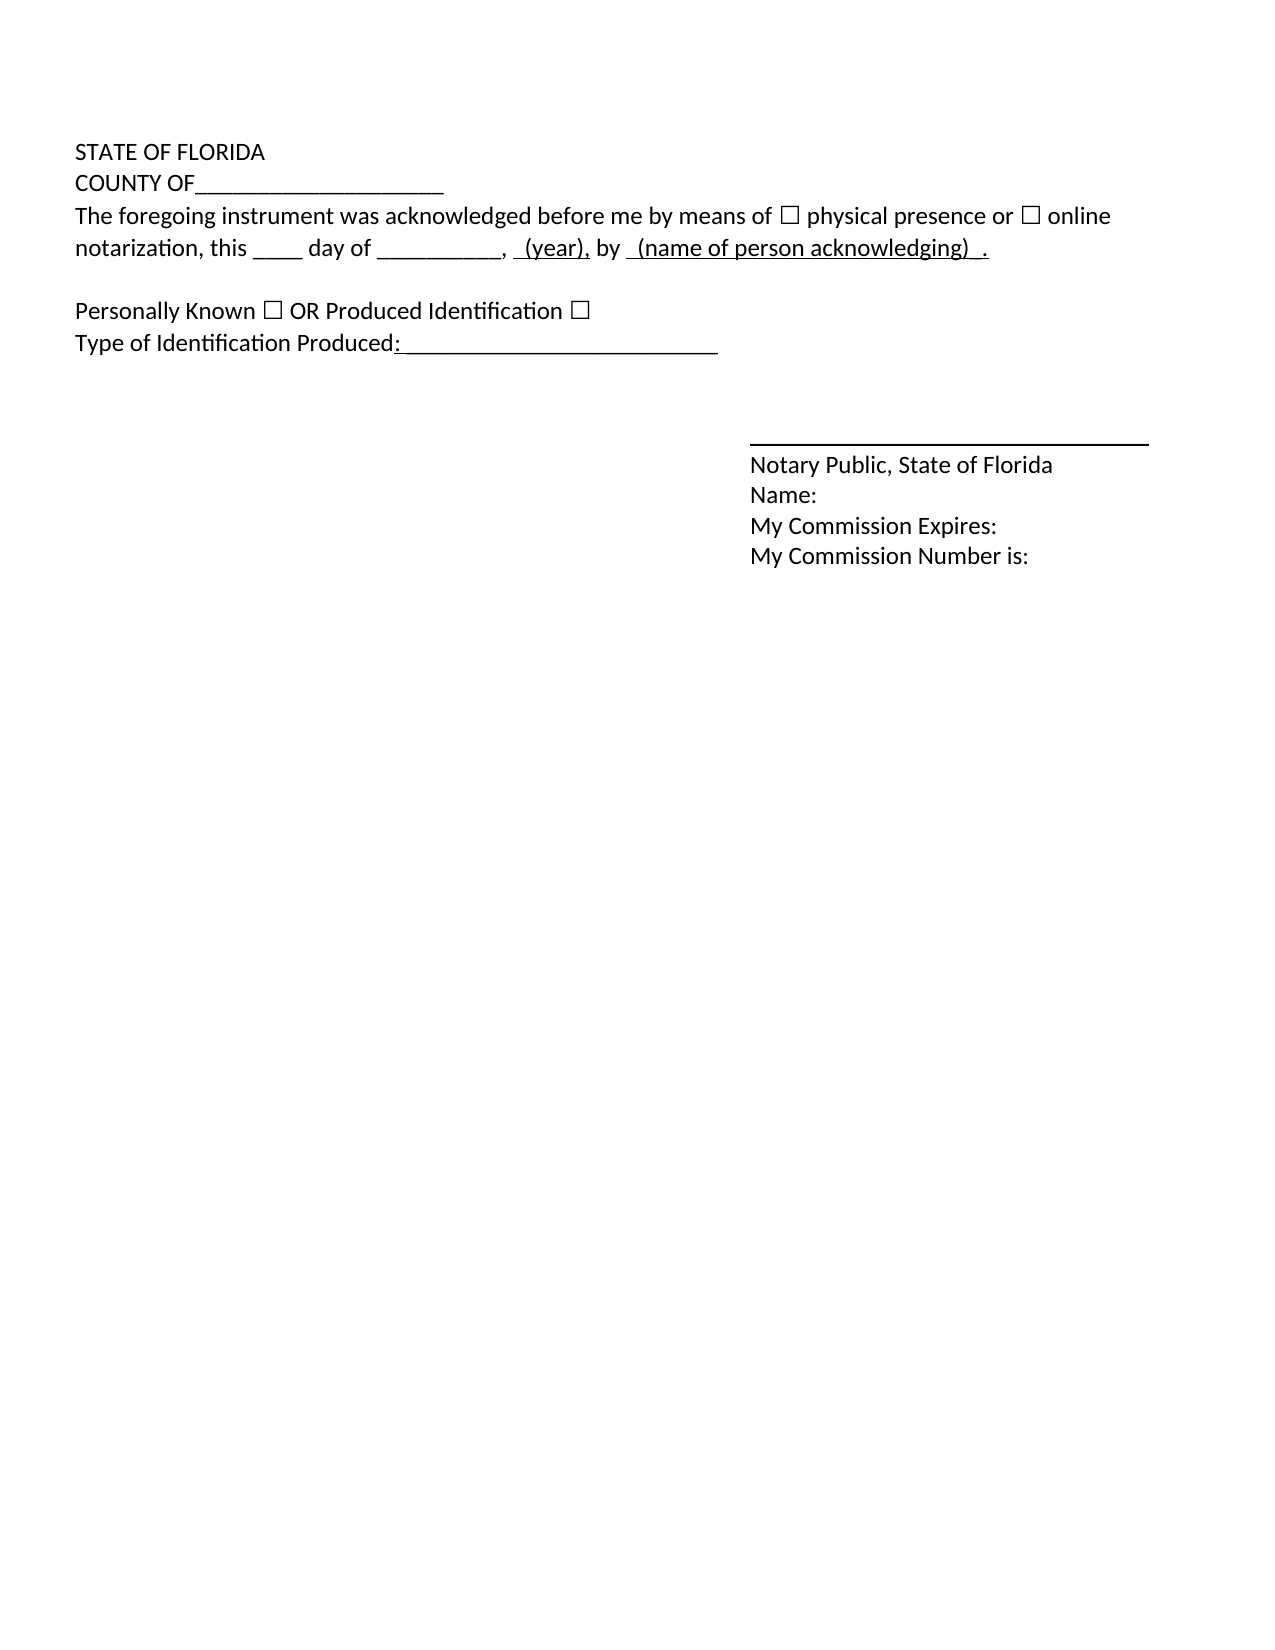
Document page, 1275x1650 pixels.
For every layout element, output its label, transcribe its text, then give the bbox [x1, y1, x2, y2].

text Notary Public, State of Florida [750, 449, 1200, 479]
text My Commission Expires: [750, 510, 1200, 540]
text STATE OF FLORIDA [75, 137, 1200, 167]
text My Commission Number is: [750, 540, 1200, 571]
text ________________________________ [750, 418, 1200, 449]
text The foregoing instrument was acknowledged before me by means of ☐ physical presence or ☐ online notarization, this ____ day of __________, (year), by (name of person acknowledging)_. [75, 198, 1200, 262]
text Type of Identification Produced: _________________________ [75, 327, 1200, 357]
text COUNTY OF____________________ [75, 167, 1200, 198]
text Name: [750, 479, 1200, 510]
text Personally Known ☐ OR Produced Identification ☐ [75, 293, 1200, 327]
